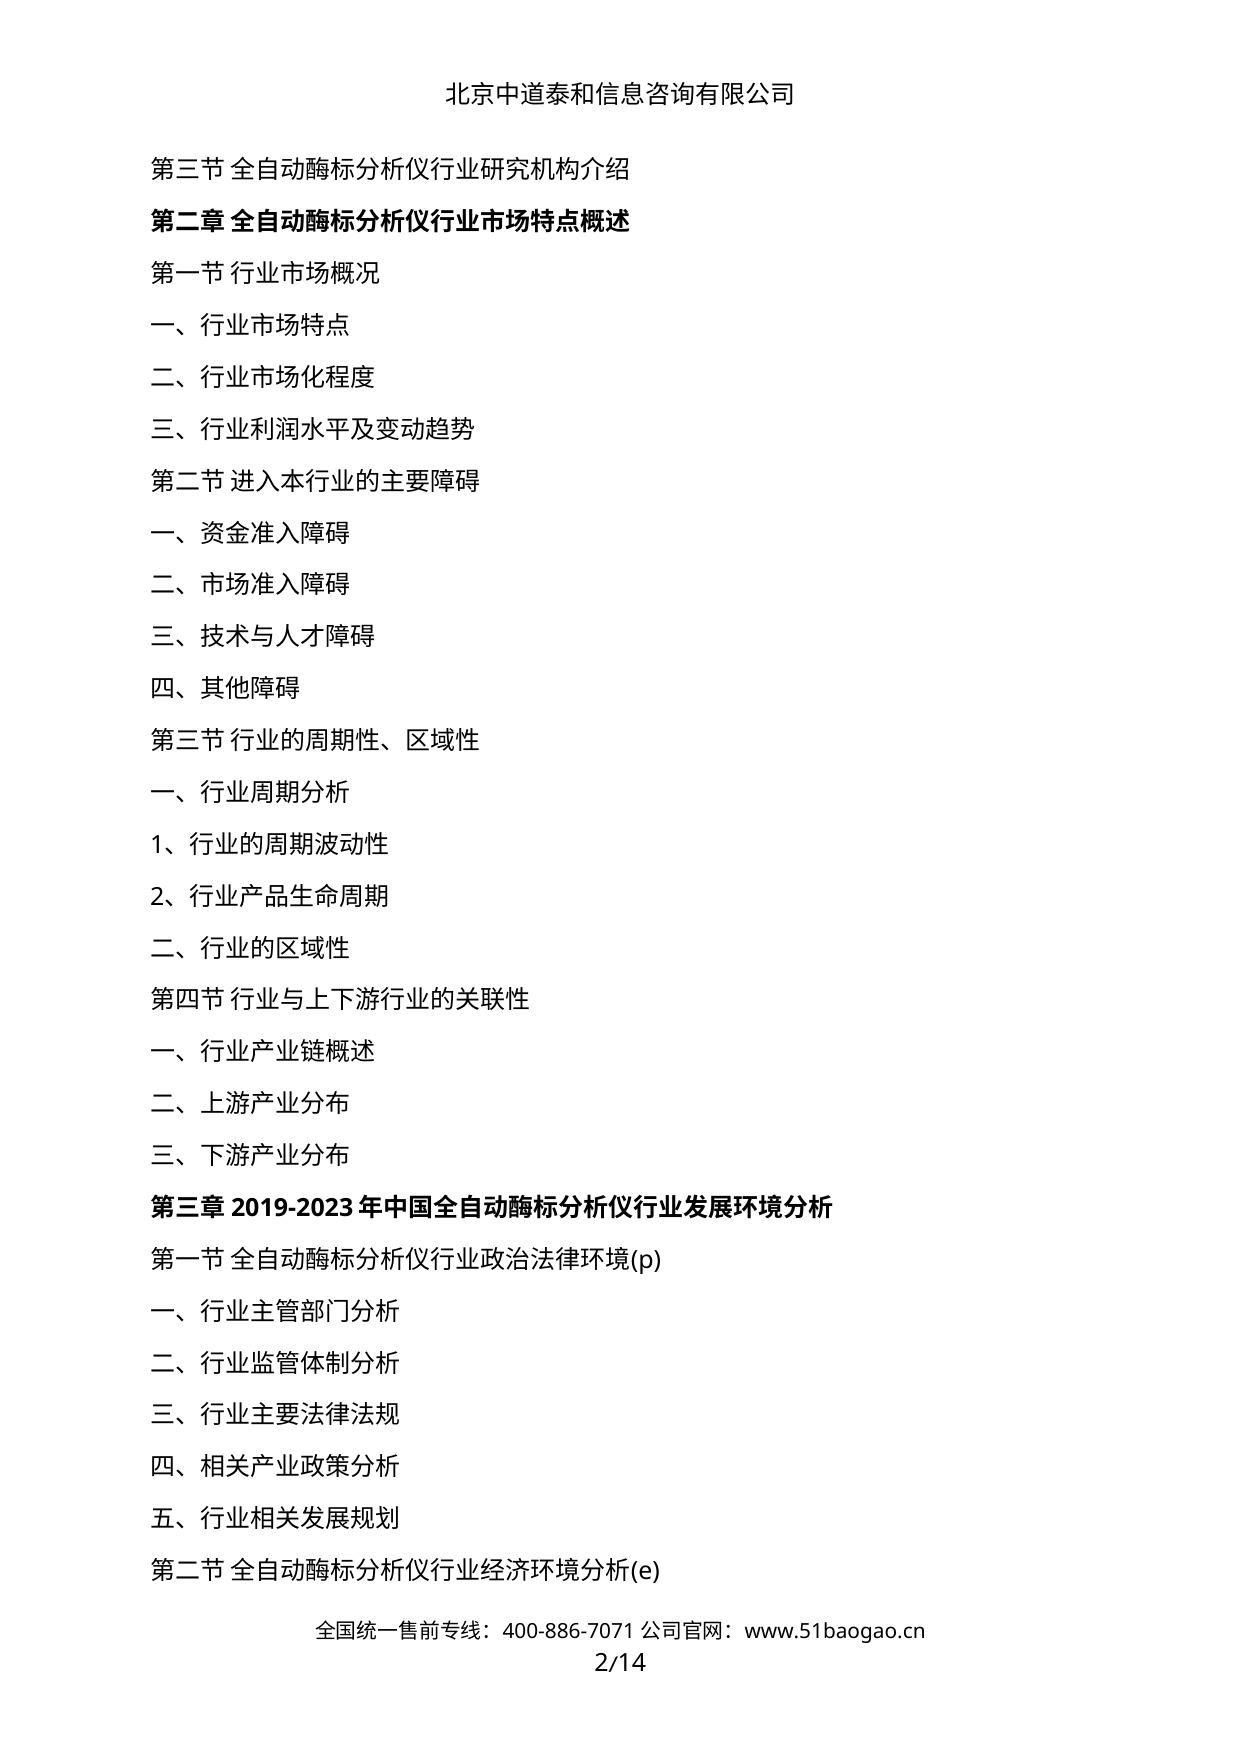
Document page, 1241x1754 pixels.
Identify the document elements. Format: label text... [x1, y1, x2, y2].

text 三、技术与人才障碍 [150, 617, 1090, 653]
text 二、行业监管体制分析 [150, 1343, 1090, 1379]
text 一、行业产业链概述 [150, 1032, 1090, 1068]
text 第四节 行业与上下游行业的关联性 [150, 980, 1090, 1016]
text 三、行业利润水平及变动趋势 [150, 409, 1090, 446]
text 第二节 全自动酶标分析仪行业经济环境分析(e) [150, 1551, 1090, 1587]
text 四、其他障碍 [150, 669, 1090, 705]
text 第一节 全自动酶标分析仪行业政治法律环境(p) [150, 1239, 1090, 1276]
text 一、行业周期分析 [150, 772, 1090, 809]
text 第三节 行业的周期性、区域性 [150, 721, 1090, 757]
text 第三节 全自动酶标分析仪行业研究机构介绍 [150, 150, 1090, 186]
text 1、行业的周期波动性 [150, 824, 1090, 861]
text 2、行业产品生命周期 [150, 876, 1090, 912]
text 第一节 行业市场概况 [150, 254, 1090, 290]
text 二、行业市场化程度 [150, 357, 1090, 394]
text 二、市场准入障碍 [150, 565, 1090, 601]
text 五、行业相关发展规划 [150, 1499, 1090, 1535]
text 一、行业市场特点 [150, 306, 1090, 342]
text 第二节 进入本行业的主要障碍 [150, 461, 1090, 497]
text 二、上游产业分布 [150, 1084, 1090, 1120]
text 三、行业主要法律法规 [150, 1395, 1090, 1431]
text 三、下游产业分布 [150, 1136, 1090, 1172]
text 二、行业的区域性 [150, 928, 1090, 964]
text 第二章 全自动酶标分析仪行业市场特点概述 [150, 202, 1090, 238]
text 第三章 2019-2023年中国全自动酶标分析仪行业发展环境分析 [150, 1187, 1090, 1224]
text 一、行业主管部门分析 [150, 1291, 1090, 1327]
text 四、相关产业政策分析 [150, 1447, 1090, 1483]
text 一、资金准入障碍 [150, 513, 1090, 549]
